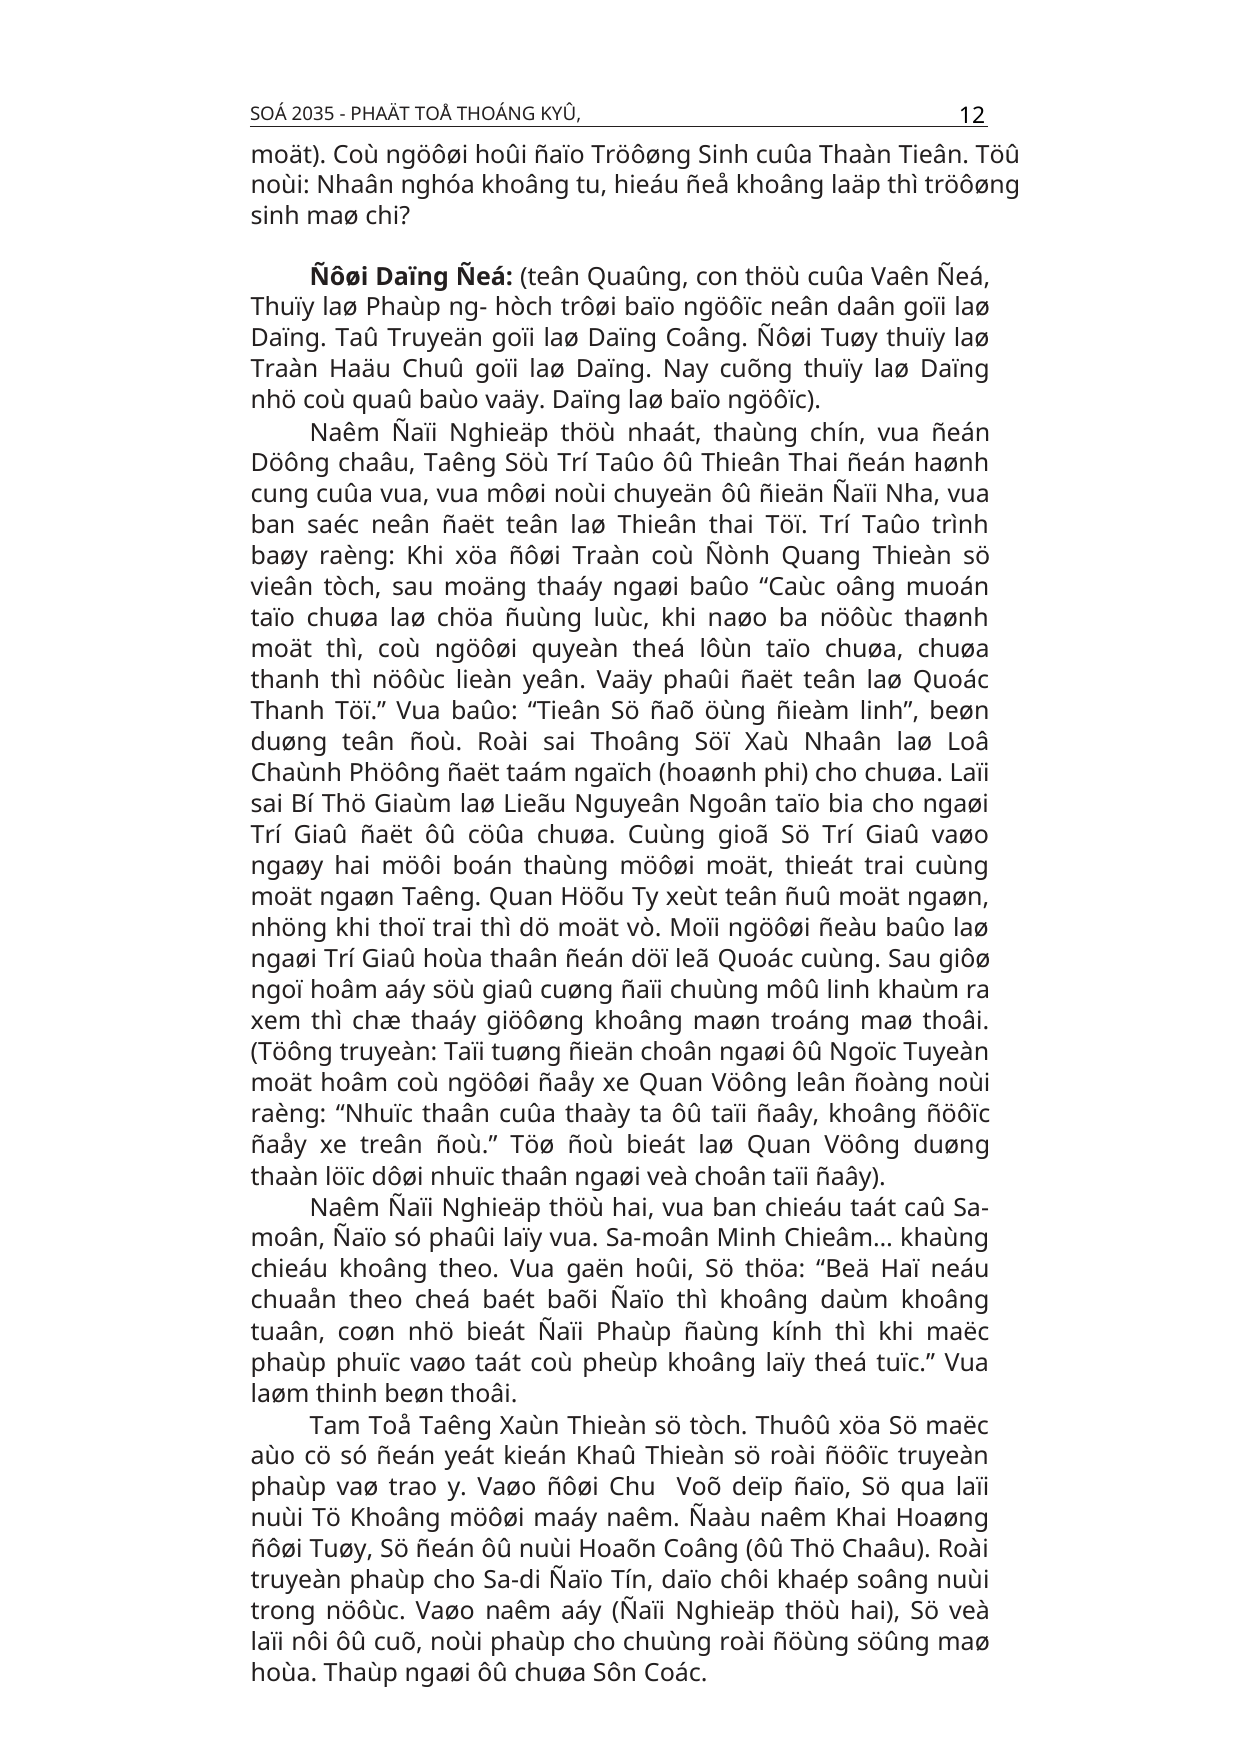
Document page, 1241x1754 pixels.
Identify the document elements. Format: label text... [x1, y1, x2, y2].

text Ñôøi Daïng Ñeá: (teân Quaûng, con thöù cuûa Vaên Ñeá, Thuïy laø Phaùp ng- hòch trôøi baïo ngöôïc neân daân goïi laø Daïng. Taû Truyeän goïi laø Daïng Coâng. Ñôøi Tuøy thuïy laø Traàn Haäu Chuû goïi laø Daïng. Nay cuõng thuïy laø Daïng nhö coù quaû baùo vaäy. Daïng laø baïo ngöôïc). [250, 261, 990, 416]
text Naêm Ñaïi Nghieäp thöù hai, vua ban chieáu taát caû Sa-moân, Ñaïo só phaûi laïy vua. Sa-moân Minh Chieâm… khaùng chieáu khoâng theo. Vua gaën hoûi, Sö thöa: “Beä Haï neáu chuaån theo cheá baét baõi Ñaïo thì khoâng daùm khoâng tuaân, coøn nhö bieát Ñaïi Phaùp ñaùng kính thì khi maëc phaùp phuïc vaøo taát coù pheùp khoâng laïy theá tuïc.” Vua laøm thinh beøn thoâi. [250, 1192, 990, 1409]
text Tam Toå Taêng Xaùn Thieàn sö tòch. Thuôû xöa Sö maëc aùo cö só ñeán yeát kieán Khaû Thieàn sö roài ñöôïc truyeàn phaùp vaø trao y. Vaøo ñôøi Chu Voõ deïp ñaïo, Sö qua laïi nuùi Tö Khoâng möôøi maáy naêm. Ñaàu naêm Khai Hoaøng ñôøi Tuøy, Sö ñeán ôû nuùi Hoaõn Coâng (ôû Thö Chaâu). Roài truyeàn phaùp cho Sa-di Ñaïo Tín, daïo chôi khaép soâng nuùi trong nöôùc. Vaøo naêm aáy (Ñaïi Nghieäp thöù hai), Sö veà laïi nôi ôû cuõ, noùi phaùp cho chuùng roài ñöùng söûng maø hoùa. Thaùp ngaøi ôû chuøa Sôn Coác. [250, 1409, 990, 1689]
text Naêm Ñaïi Nghieäp thöù nhaát, thaùng chín, vua ñeán Döông chaâu, Taêng Söù Trí Taûo ôû Thieân Thai ñeán haønh cung cuûa vua, vua môøi noùi chuyeän ôû ñieän Ñaïi Nha, vua ban saéc neân ñaët teân laø Thieân thai Töï. Trí Taûo trình baøy raèng: Khi xöa ñôøi Traàn coù Ñònh Quang Thieàn sö vieân tòch, sau moäng thaáy ngaøi baûo “Caùc oâng muoán taïo chuøa laø chöa ñuùng luùc, khi naøo ba nöôùc thaønh moät thì, coù ngöôøi quyeàn theá lôùn taïo chuøa, chuøa thanh thì nöôùc lieàn yeân. Vaäy phaûi ñaët teân laø Quoác Thanh Töï.” Vua baûo: “Tieân Sö ñaõ öùng ñieàm linh”, beøn duøng teân ñoù. Roài sai Thoâng Söï Xaù Nhaân laø Loâ Chaùnh Phöông ñaët taám ngaïch (hoaønh phi) cho chuøa. Laïi sai Bí Thö Giaùm laø Lieãu Nguyeân Ngoân taïo bia cho ngaøi Trí Giaû ñaët ôû cöûa chuøa. Cuùng gioã Sö Trí Giaû vaøo ngaøy hai möôi boán thaùng möôøi moät, thieát trai cuùng moät ngaøn Taêng. Quan Höõu Ty xeùt teân ñuû moät ngaøn, nhöng khi thoï trai thì dö moät vò. Moïi ngöôøi ñeàu baûo laø ngaøi Trí Giaû hoùa thaân ñeán döï leã Quoác cuùng. Sau giôø ngoï hoâm aáy söù giaû cuøng ñaïi chuùng môû linh khaùm ra xem thì chæ thaáy giöôøng khoâng maøn troáng maø thoâi. (Töông truyeàn: Taïi tuøng ñieän choân ngaøi ôû Ngoïc Tuyeàn moät hoâm coù ngöôøi ñaåy xe Quan Vöông leân ñoàng noùi raèng: “Nhuïc thaân cuûa thaày ta ôû taïi ñaây, khoâng ñöôïc ñaåy xe treân ñoù.” Töø ñoù bieát laø Quan Vöông duøng thaàn löïc dôøi nhuïc thaân ngaøi veà choân taïi ñaây). [250, 416, 990, 1192]
text moät). Coù ngöôøi hoûi ñaïo Tröôøng Sinh cuûa Thaàn Tieân. Töû noùi: Nhaân nghóa khoâng tu, hieáu ñeå khoâng laäp thì tröôøng sinh maø chi? [250, 138, 1021, 231]
